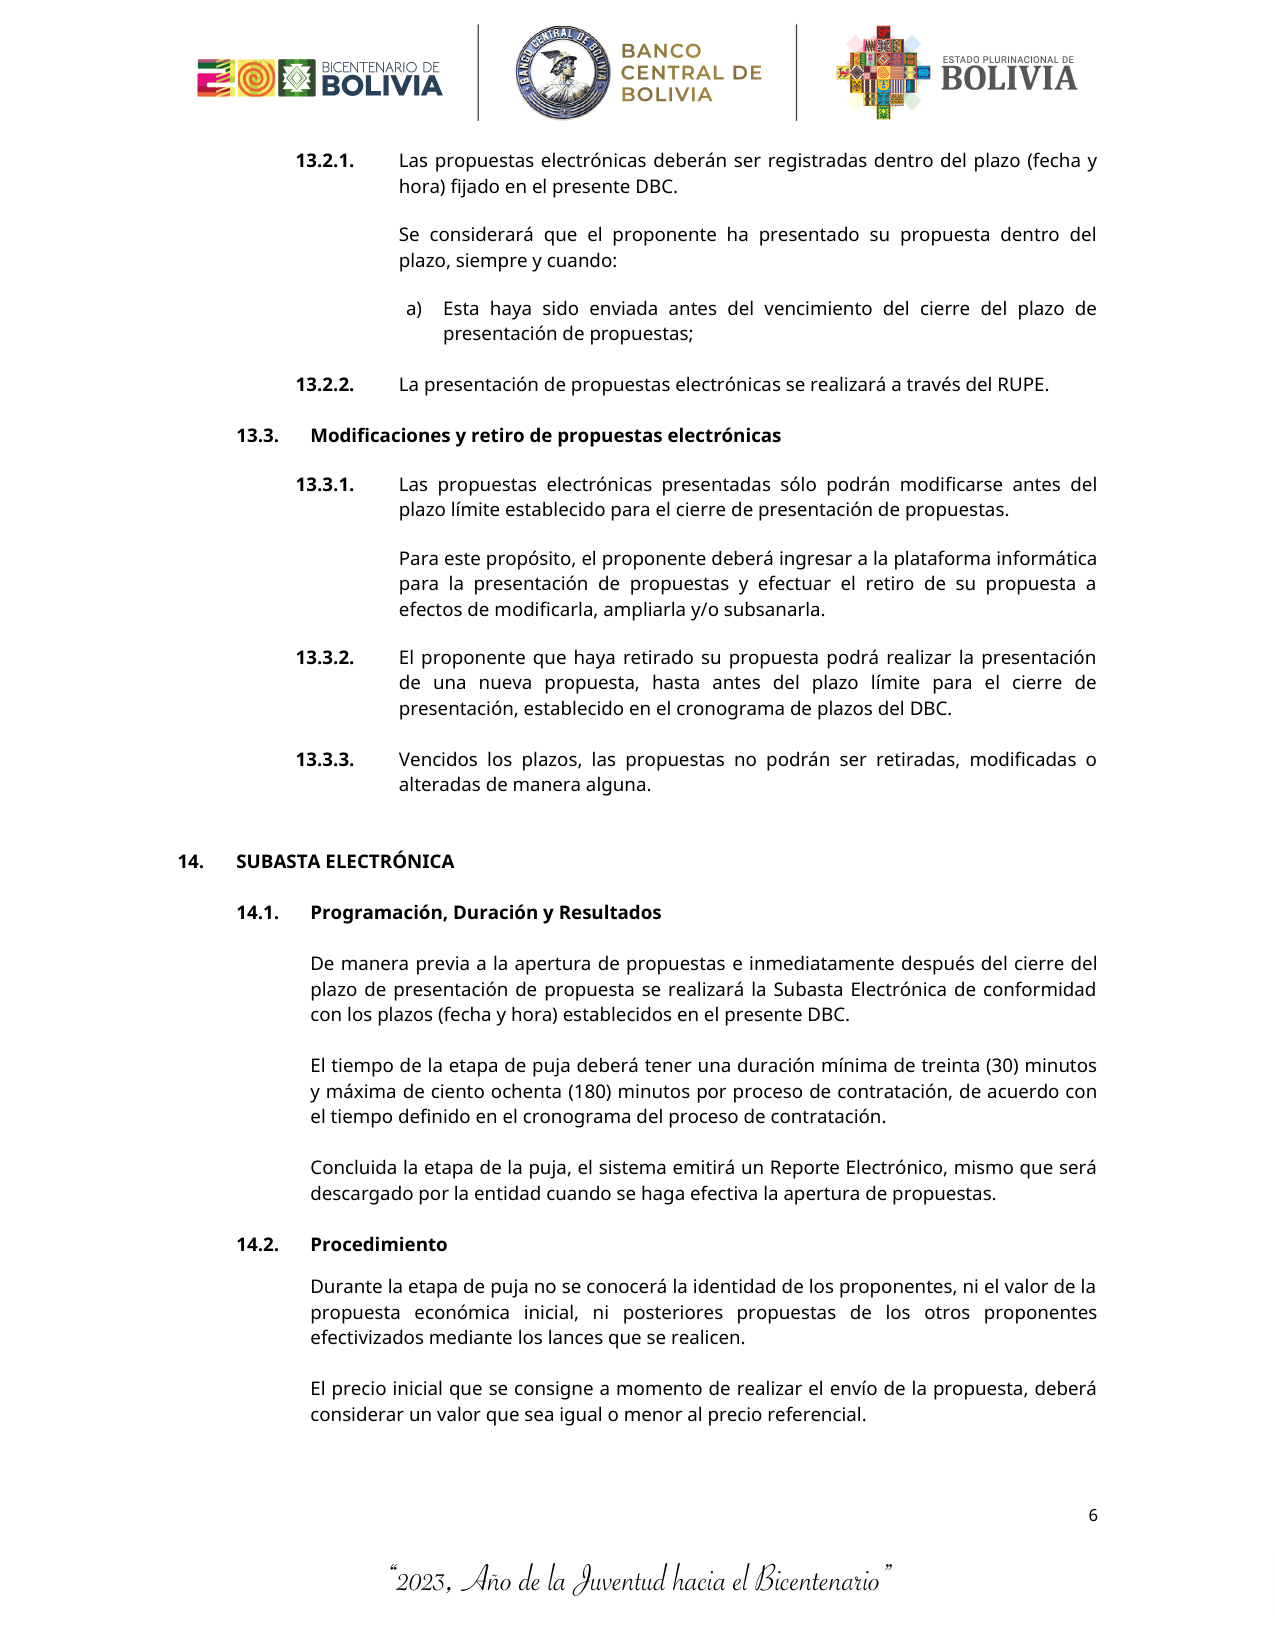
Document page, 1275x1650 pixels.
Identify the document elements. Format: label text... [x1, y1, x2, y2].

picture [0, 8, 1275, 124]
subtitle Las propuestas electrónicas deberán ser registradas dentro del plazo (fecha y hora) fijado en el presente DBC. [295, 148, 1098, 199]
picture [3, 1551, 1275, 1614]
text Concluida la etapa de la puja, el sistema emitirá un Reporte Electrónico, mismo que será descargado por la entidad cuando se haga efectiva la apertura de propuestas. [310, 1154, 1098, 1206]
subtitle Procedimiento [236, 1231, 1098, 1257]
title Esta haya sido enviada antes del vencimiento del cierre del plazo de presentación de propuestas; [406, 295, 1098, 346]
subtitle La presentación de propuestas electrónicas se realizará a través del RUPE. [295, 372, 1098, 397]
subtitle Vencidos los plazos, las propuestas no podrán ser retiradas, modificadas o alteradas de manera alguna. [295, 746, 1098, 797]
subtitle Programación, Duración y Resultados [236, 899, 1098, 925]
subtitle Se considerará que el proponente ha presentado su propuesta dentro del plazo, siempre y cuando: [399, 221, 1098, 272]
subtitle Para este propósito, el proponente deberá ingresar a la plataforma informática para la presentación de propuestas y efectuar el retiro de su propuesta a efectos de modificarla, ampliarla y/o subsanarla. [399, 545, 1098, 621]
text Durante la etapa de puja no se conocerá la identidad de los proponentes, ni el valor de la propuesta económica inicial, ni posteriores propuestas de los otros proponentes efectivizados mediante los lances que se realicen. [310, 1274, 1098, 1350]
subtitle SUBASTA ELECTRÓNICA [177, 848, 1098, 874]
text El precio inicial que se consigne a momento de realizar el envío de la propuesta, deberá considerar un valor que sea igual o menor al precio referencial. [310, 1376, 1098, 1427]
subtitle El proponente que haya retirado su propuesta podrá realizar la presentación de una nueva propuesta, hasta antes del plazo límite para el cierre de presentación, establecido en el cronograma de plazos del DBC. [295, 644, 1098, 721]
text De manera previa a la apertura de propuestas e inmediatamente después del cierre del plazo de presentación de propuesta se realizará la Subasta Electrónica de conformidad con los plazos (fecha y hora) establecidos en el presente DBC. [310, 950, 1098, 1027]
subtitle Modificaciones y retiro de propuestas electrónicas [236, 423, 1098, 448]
subtitle Las propuestas electrónicas presentadas sólo podrán modificarse antes del plazo límite establecido para el cierre de presentación de propuestas. [295, 471, 1098, 522]
text El tiempo de la etapa de puja deberá tener una duración mínima de treinta (30) minutos y máxima de ciento ochenta (180) minutos por proceso de contratación, de acuerdo con el tiempo definido en el cronograma del proceso de contratación. [310, 1052, 1098, 1129]
